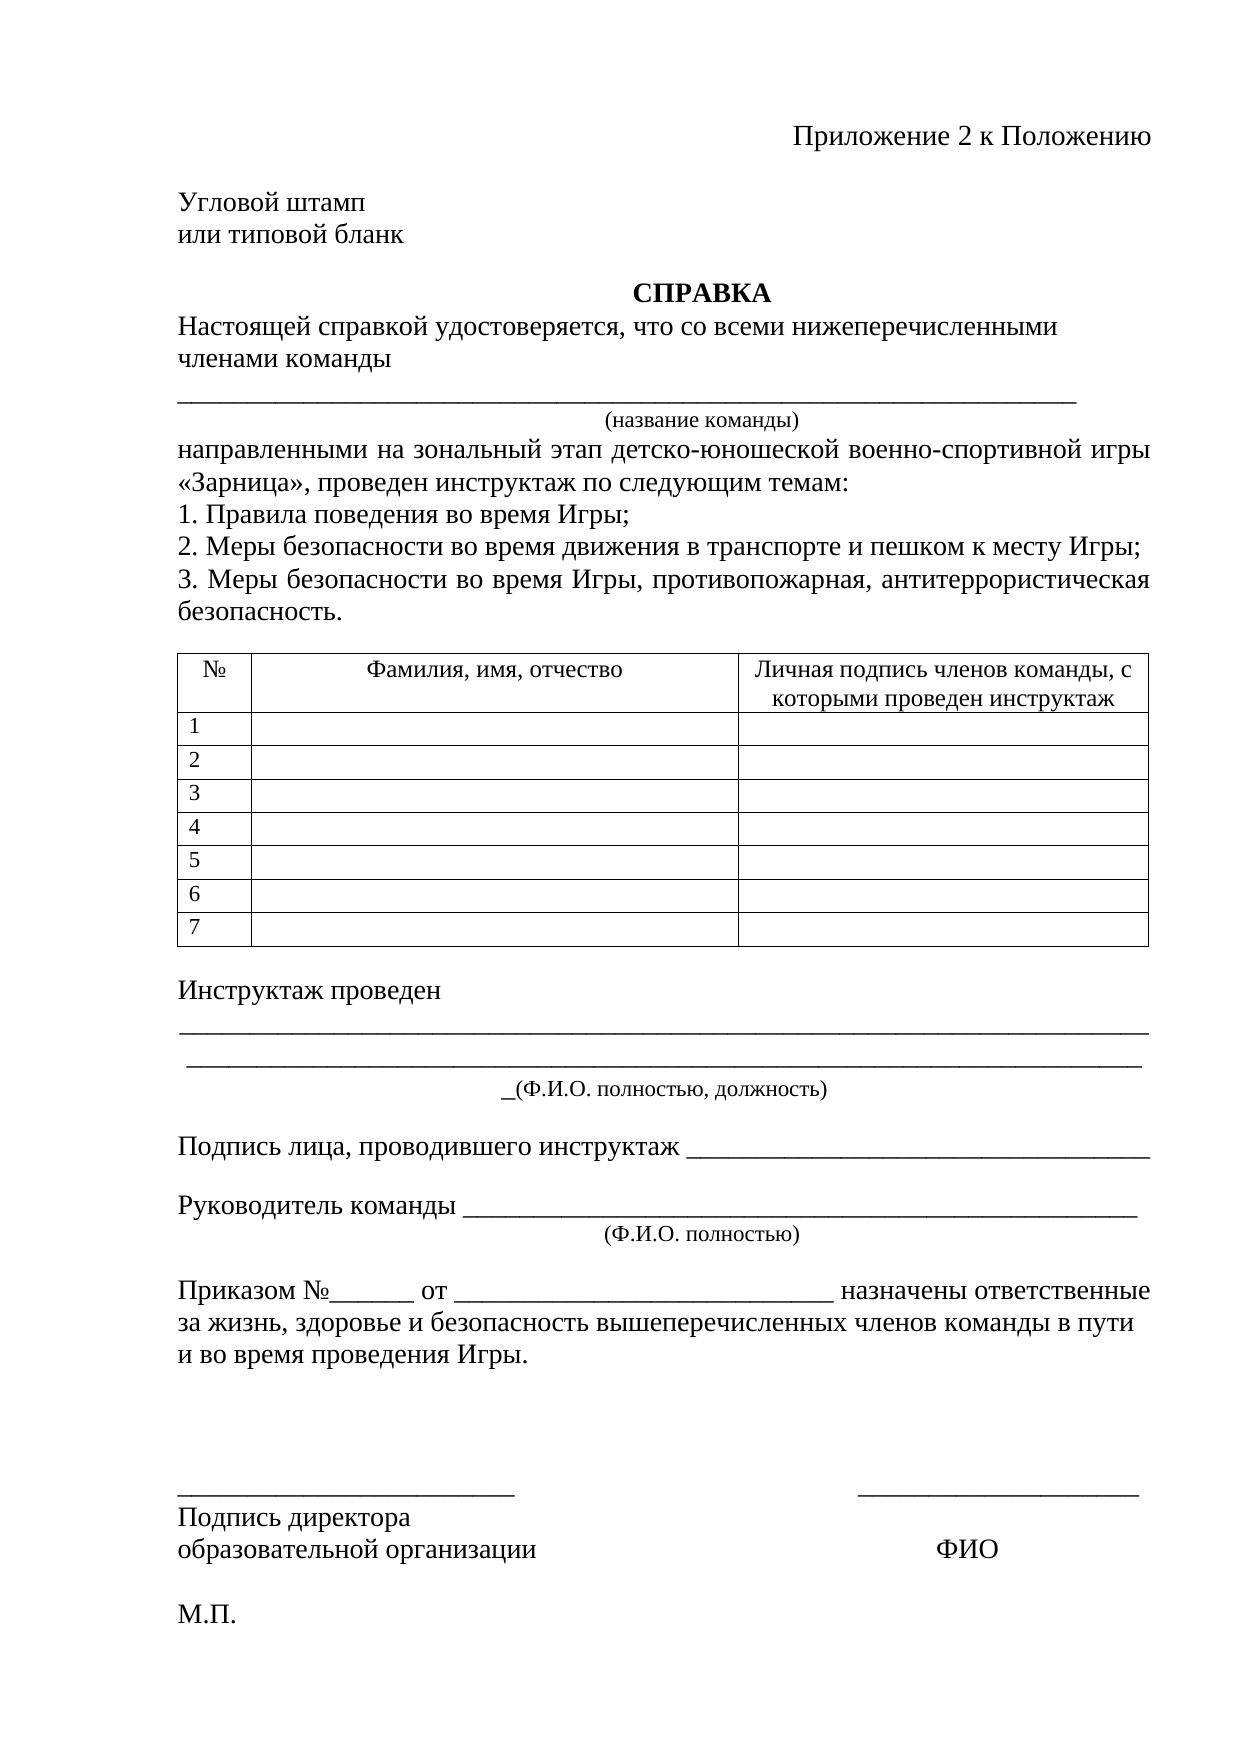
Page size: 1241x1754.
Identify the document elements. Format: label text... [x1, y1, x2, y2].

table_cell 3 [178, 780, 251, 812]
text М.П. [177, 1597, 1152, 1629]
text СПРАВКА [177, 276, 1152, 309]
text (Ф.И.О. полностью) [177, 1220, 1152, 1246]
table_cell 1 [178, 713, 251, 745]
text или типовой бланк [177, 218, 1152, 250]
text Подпись директора [177, 1499, 1152, 1532]
text Инструктаж проведен [177, 973, 1152, 1005]
text 1. Правила поведения во время Игры; [177, 497, 1152, 529]
text Приказом №______ от ___________________________ назначены ответственные за жизнь, здоровье и безопасность вышеперечисленных членов команды в пути и во время проведения Игры. [177, 1273, 1152, 1370]
table_cell [252, 913, 738, 946]
table_cell [739, 746, 1148, 778]
text Руководитель команды ________________________________________________ [177, 1188, 1152, 1220]
text (название команды) [177, 406, 1152, 432]
table_cell 6 [178, 880, 251, 912]
table_cell [739, 846, 1148, 879]
text 3. Меры безопасности во время Игры, противопожарная, антитеррористическая безопасность. [177, 562, 1152, 627]
table_header № [178, 654, 251, 712]
table_header Личная подпись членов команды, с которыми проведен инструктаж [739, 654, 1148, 712]
table_cell [739, 813, 1148, 845]
table_cell [252, 846, 738, 879]
text образовательной организации ФИО [177, 1532, 1152, 1564]
text _____________________________________________________________________(Ф.И.О. полностью, должность) [177, 1038, 1152, 1103]
text Подпись лица, проводившего инструктаж _________________________________ [177, 1129, 1152, 1161]
table_cell [252, 813, 738, 845]
table_cell [739, 780, 1148, 812]
table_cell [252, 880, 738, 912]
text 2. Меры безопасности во время движения в транспорте и пешком к месту Игры; [177, 529, 1152, 562]
table_cell 4 [178, 813, 251, 845]
table_cell [739, 880, 1148, 912]
table_cell [252, 780, 738, 812]
table_header Фамилия, имя, отчество [252, 654, 738, 712]
table_cell [252, 746, 738, 778]
table_cell 5 [178, 846, 251, 879]
text Приложение 2 к Положению [177, 118, 1152, 152]
table_cell [739, 913, 1148, 946]
text направленными на зональный этап детско-юношеской военно-спортивной игры «Зарница», проведен инструктаж по следующим темам: [177, 432, 1152, 497]
table_cell [739, 713, 1148, 745]
text Настоящей справкой удостоверяется, что со всеми нижеперечисленными членами команды ________________________________________________________________ [177, 309, 1152, 406]
text Угловой штамп [177, 185, 1152, 218]
table_cell [252, 713, 738, 745]
table_cell 7 [178, 913, 251, 946]
text ________________________ ____________________ [177, 1467, 1152, 1499]
text _____________________________________________________________________ [177, 1005, 1152, 1038]
table_cell 2 [178, 746, 251, 778]
